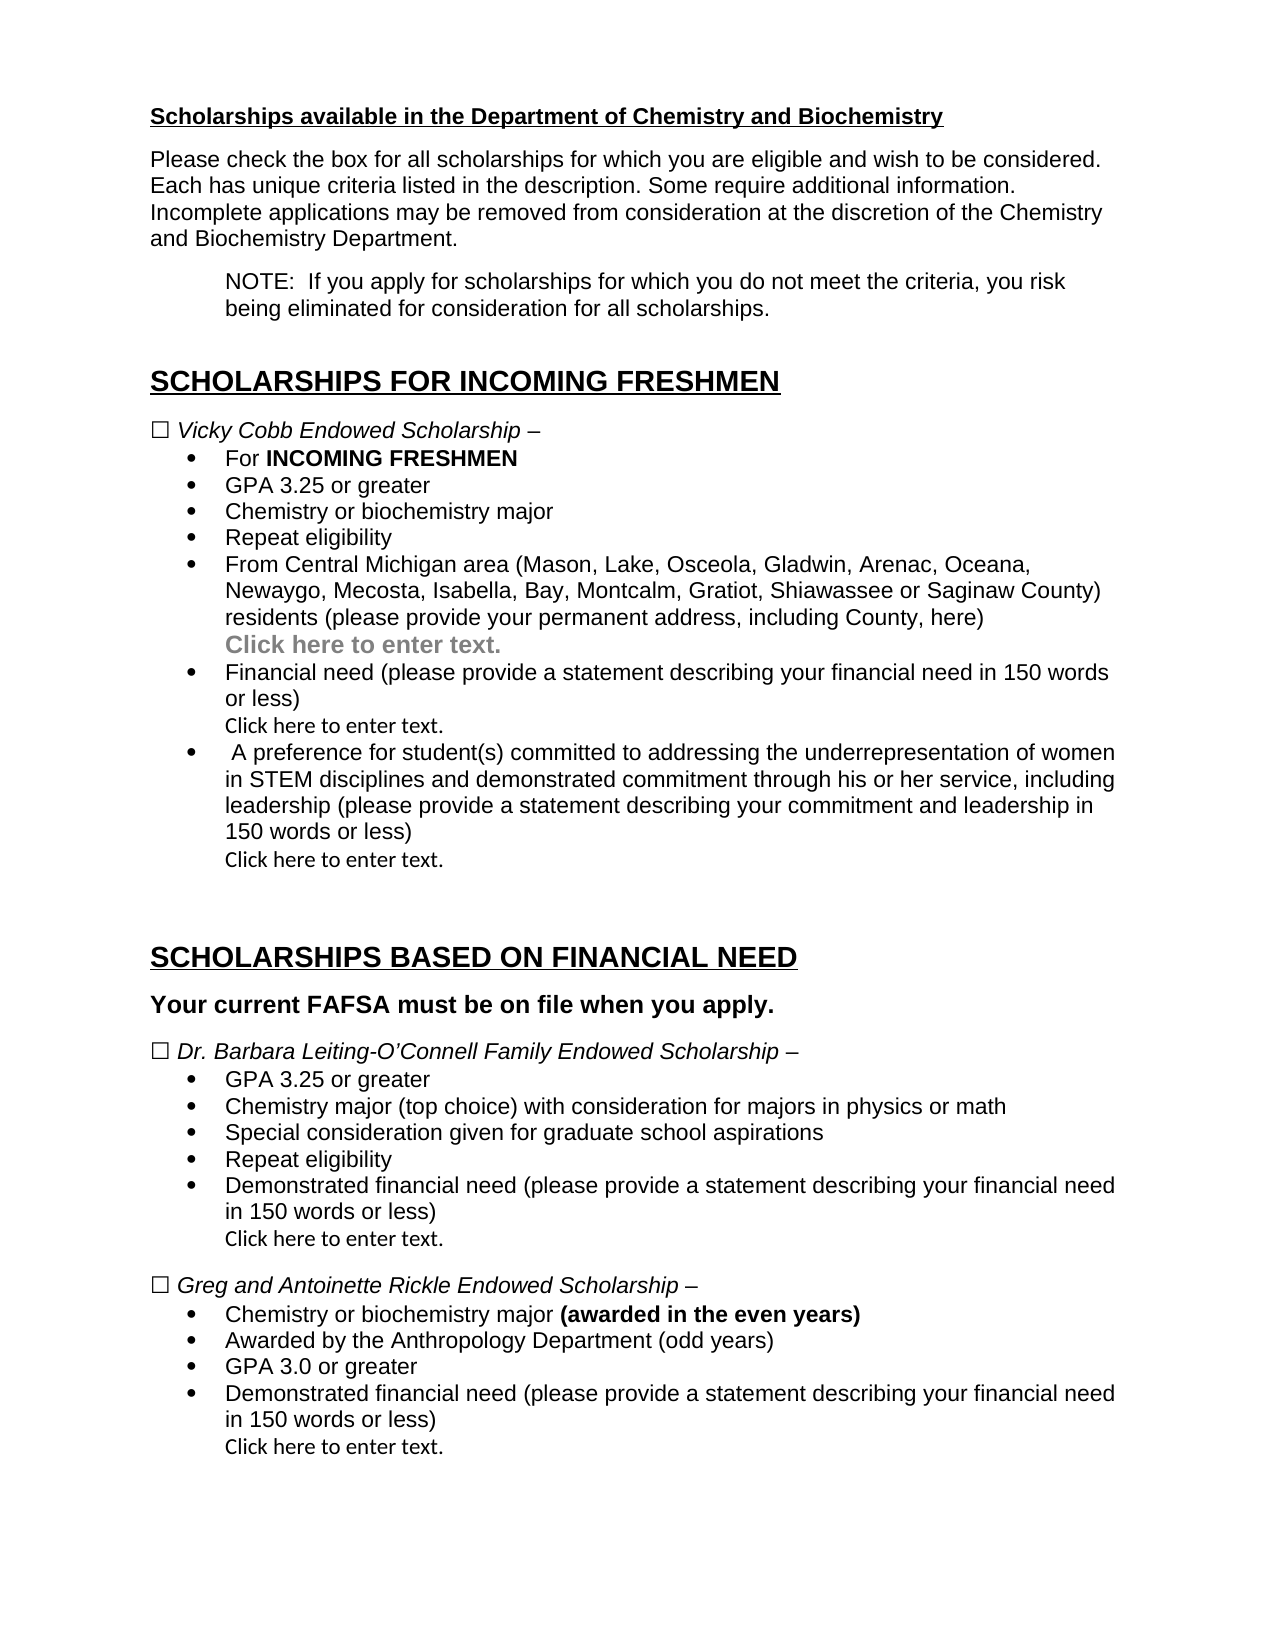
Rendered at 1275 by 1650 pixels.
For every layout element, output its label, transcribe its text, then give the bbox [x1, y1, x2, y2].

list From Central Michigan area (Mason, Lake, Osceola, Gladwin, Arenac, Oceana, Newaygo, Mecosta, Isabella, Bay, Montcalm, Gratiot, Shiawassee or Saginaw County) residents (please provide your permanent address, including County, here) [187, 551, 1125, 630]
list GPA 3.25 or greater [187, 472, 1125, 498]
list A preference for student(s) committed to addressing the underrepresentation of women in STEM disciplines and demonstrated commitment through his or her service, including leadership (please provide a statement describing your commitment and leadership in 150 words or less) [187, 739, 1125, 845]
list Demonstrated financial need (please provide a statement describing your financial need in 150 words or less) [187, 1172, 1125, 1224]
list Financial need (please provide a statement describing your financial need in 150 words or less) [187, 658, 1125, 711]
list NOTE: If you apply for scholarships for which you do not meet the criteria, you risk being eliminated for consideration for all scholarships. [225, 268, 1125, 321]
text SCHOLARSHIPS FOR INCOMING FRESHMEN [150, 364, 1125, 397]
text Your current FAFSA must be on file when you apply. [150, 990, 1125, 1018]
list Chemistry major (top choice) with consideration for majors in physics or math [187, 1093, 1125, 1119]
text Dr. Barbara Leiting-O’Connell Family Endowed Scholarship – [150, 1035, 1125, 1066]
list Chemistry or biochemistry major (awarded in the even years) [187, 1301, 1125, 1327]
list Repeat eligibility [187, 524, 1125, 551]
list GPA 3.25 or greater [187, 1066, 1125, 1093]
list For INCOMING FRESHMEN [187, 445, 1125, 472]
text Greg and Antoinette Rickle Endowed Scholarship – [150, 1269, 1125, 1301]
list Special consideration given for graduate school aspirations [187, 1119, 1125, 1146]
text Vicky Cobb Endowed Scholarship – [150, 414, 1125, 445]
list Awarded by the Anthropology Department (odd years) [187, 1327, 1125, 1353]
list Chemistry or biochemistry major [187, 498, 1125, 524]
text SCHOLARSHIPS BASED ON FINANCIAL NEED [150, 939, 1125, 973]
list GPA 3.0 or greater [187, 1353, 1125, 1379]
list Repeat eligibility [187, 1146, 1125, 1172]
text Scholarships available in the Department of Chemistry and Biochemistry [150, 103, 1125, 129]
text Please check the box for all scholarships for which you are eligible and wish to be considered. Each has unique criteria listed in the description. Some require additional information. Incomplete applications may be removed from consideration at the discretion of the Chemistry and Biochemistry Department. [150, 146, 1125, 251]
list Demonstrated financial need (please provide a statement describing your financial need in 150 words or less) [187, 1379, 1125, 1432]
